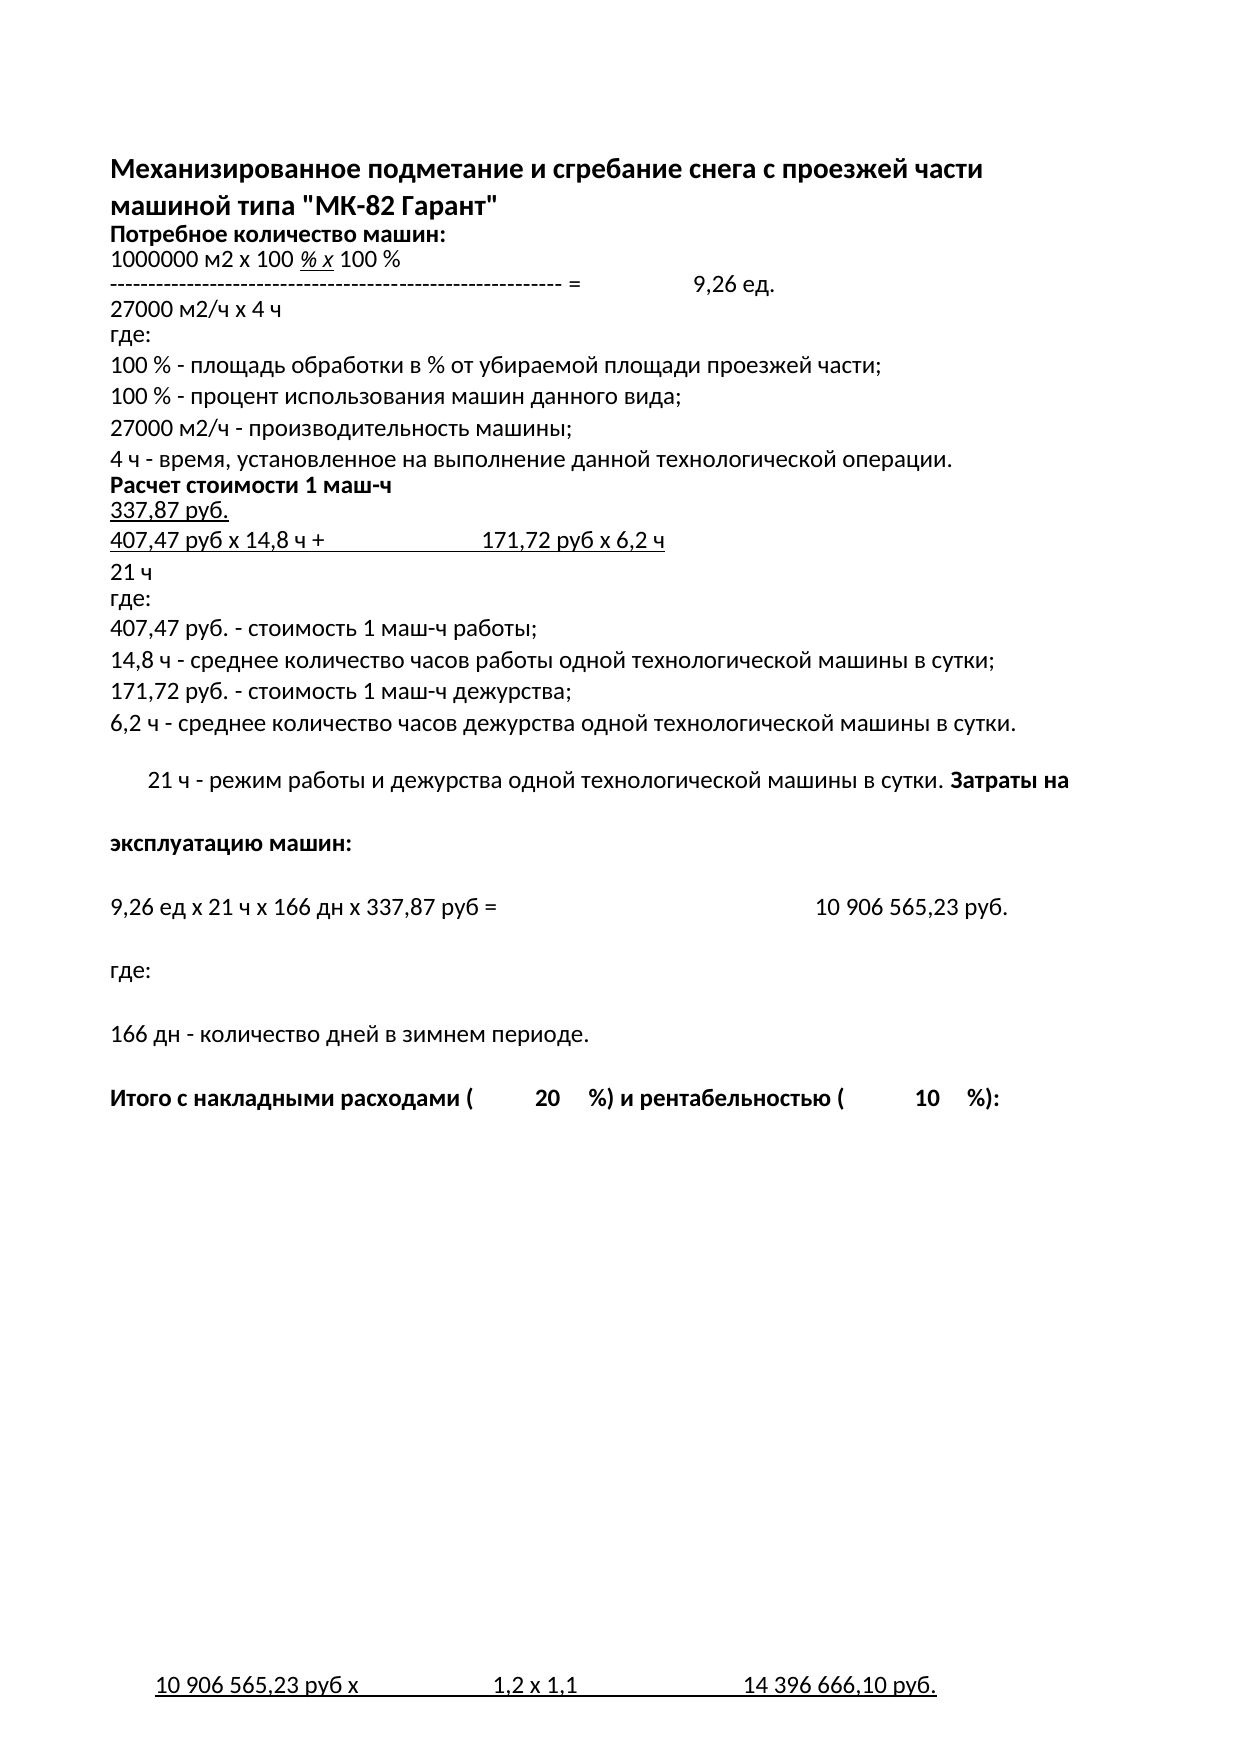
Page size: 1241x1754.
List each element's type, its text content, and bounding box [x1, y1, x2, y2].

text где: [110, 928, 1090, 992]
list ч - среднее количество часов дежурства одной технологической машины в сутки. [110, 706, 1090, 737]
text 27000 м2/ч х 4 ч [110, 298, 1090, 323]
text 14,8 ч - среднее количество часов работы одной технологической машины в сутки; [110, 643, 1090, 674]
text 1000000 м2 х 100 % х 100 % [110, 248, 1090, 273]
text Итого с накладными расходами ( 20 %) и рентабельностью ( 10 %): [110, 1055, 1090, 1119]
text 27000 м2/ч - производительность машины; [110, 411, 1090, 442]
text Потребное количество машин: [110, 223, 1090, 248]
text Механизированное подметание и сгребание снега с проезжей части машиной типа "МК-82 Гарант" [110, 149, 1090, 223]
text 100 % - площадь обработки в % от убираемой площади проезжей части; [110, 348, 1090, 379]
text 21 ч - режим работы и дежурства одной технологической машины в сутки. Затраты на эксплуатацию машин: [110, 737, 1090, 864]
text 100 % - процент использования машин данного вида; [110, 379, 1090, 411]
text 21 ч [110, 555, 1090, 587]
text 337,87 руб. [110, 499, 1090, 524]
text 4 ч - время, установленное на выполнение данной технологической операции. [110, 442, 1090, 474]
text 407,47 руб. - стоимость 1 маш-ч работы; [110, 612, 1090, 643]
text Расчет стоимости 1 маш-ч [110, 474, 1090, 499]
text 166 дн - количество дней в зимнем периоде. [110, 992, 1090, 1055]
text - = 9,26 ед. [110, 273, 1090, 298]
text 9,26 ед х 21 ч х 166 дн х 337,87 руб = 10 906 565,23 руб. [110, 864, 1090, 928]
text 407,47 руб х 14,8 ч + 171,72 руб х 6,2 ч [110, 524, 1090, 555]
text где: [110, 323, 1090, 348]
text где: [110, 587, 1090, 612]
text 171,72 руб. - стоимость 1 маш-ч дежурства; [110, 674, 1090, 706]
